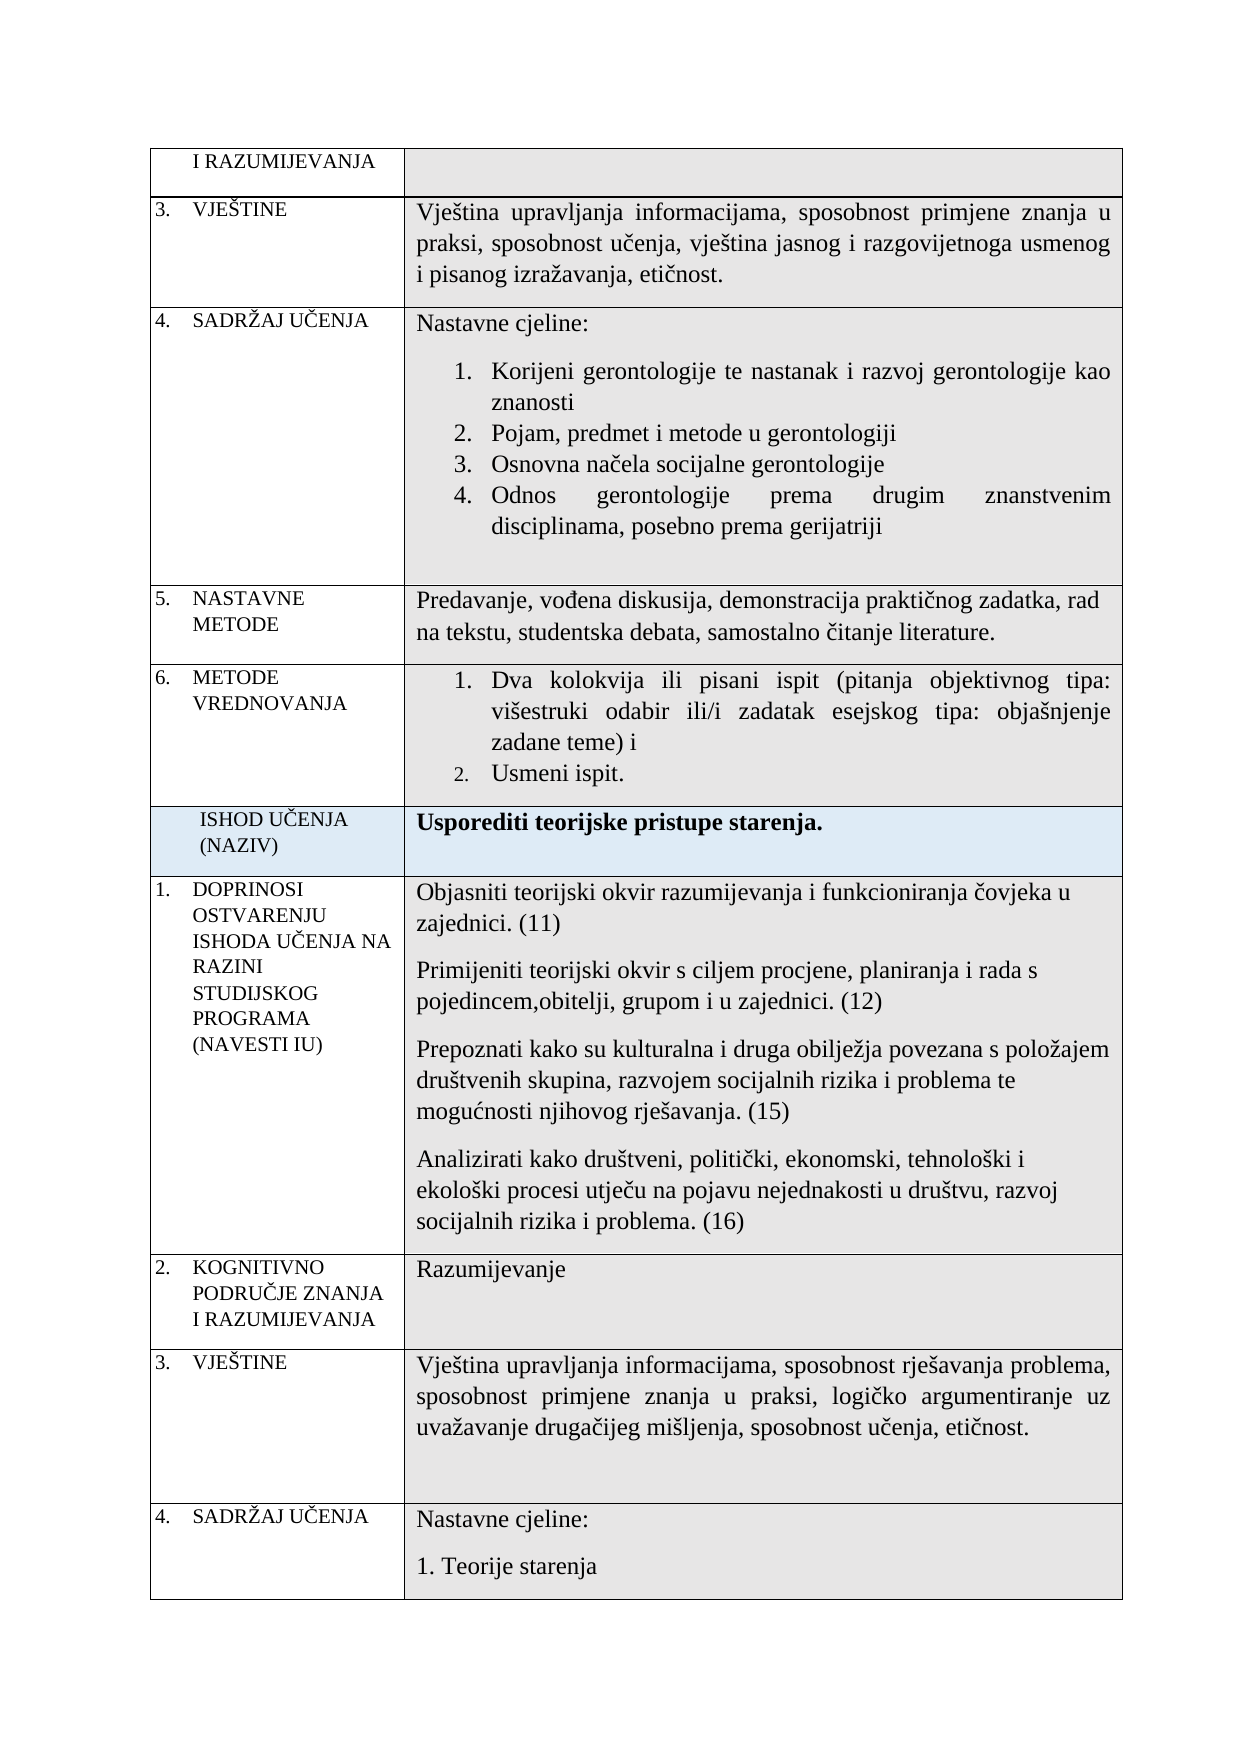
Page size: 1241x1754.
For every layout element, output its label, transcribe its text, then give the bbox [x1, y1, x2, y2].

table_cell SADRŽAJ UČENJA [151, 308, 404, 584]
table_cell Vještina upravljanja informacijama, sposobnost primjene znanja u praksi, sposobnost učenja, vještina jasnog i razgovijetnoga usmenog i pisanog izražavanja, etičnost. [405, 198, 1122, 307]
table_cell Predavanje, vođena diskusija, demonstracija praktičnog zadatka, rad na tekstu, studentska debata, samostalno čitanje literature. [405, 586, 1122, 664]
table_cell METODE VREDNOVANJA [151, 665, 404, 806]
table_cell Nastavne cjeline: Korijeni gerontologije te nastanak i razvoj gerontologije kao znanosti Pojam, predmet i metode u gerontologiji Osnovna načela socijalne gerontologije Odnos gerontologije prema drugim znanstvenim disciplinama, posebno prema gerijatriji [405, 308, 1122, 584]
table_cell VJEŠTINE [151, 198, 404, 307]
table_cell KOGNITIVNO PODRUČJE ZNANJA I RAZUMIJEVANJA [151, 1255, 404, 1349]
table_cell Dva kolokvija ili pisani ispit (pitanja objektivnog tipa: višestruki odabir ili/i zadatak esejskog tipa: objašnjenje zadane teme) i Usmeni ispit. [405, 665, 1122, 806]
table_cell Razumijevanje [405, 1255, 1122, 1349]
table_cell Objasniti teorijski okvir razumijevanja i funkcioniranja čovjeka u zajednici. (11) Primijeniti teorijski okvir s ciljem procjene, planiranja i rada s pojedincem,obitelji, grupom i u zajednici. (12) Prepoznati kako su kulturalna i druga obilježja povezana s položajem društvenih skupina, razvojem socijalnih rizika i problema te mogućnosti njihovog rješavanja. (15) Analizirati kako društveni, politički, ekonomski, tehnološki i ekološki procesi utječu na pojavu nejednakosti u društvu, razvoj socijalnih rizika i problema. (16) [405, 877, 1122, 1253]
table_cell Vještina upravljanja informacijama, sposobnost rješavanja problema, sposobnost primjene znanja u praksi, logičko argumentiranje uz uvažavanje drugačijeg mišljenja, sposobnost učenja, etičnost. [405, 1350, 1122, 1503]
table_cell DOPRINOSI OSTVARENJU ISHODA UČENJA NA RAZINI STUDIJSKOG PROGRAMA (NAVESTI IU) [151, 877, 404, 1253]
table_cell VJEŠTINE [151, 1350, 404, 1503]
table_cell Usporediti teorijske pristupe starenja. [405, 807, 1122, 876]
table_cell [405, 1504, 1122, 1599]
table_cell ISHOD UČENJA (NAZIV) [151, 807, 404, 876]
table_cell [151, 149, 404, 196]
table_cell NASTAVNE METODE [151, 586, 404, 664]
table_cell SADRŽAJ UČENJA [151, 1504, 404, 1599]
table_cell Pamćenje [405, 149, 1122, 196]
